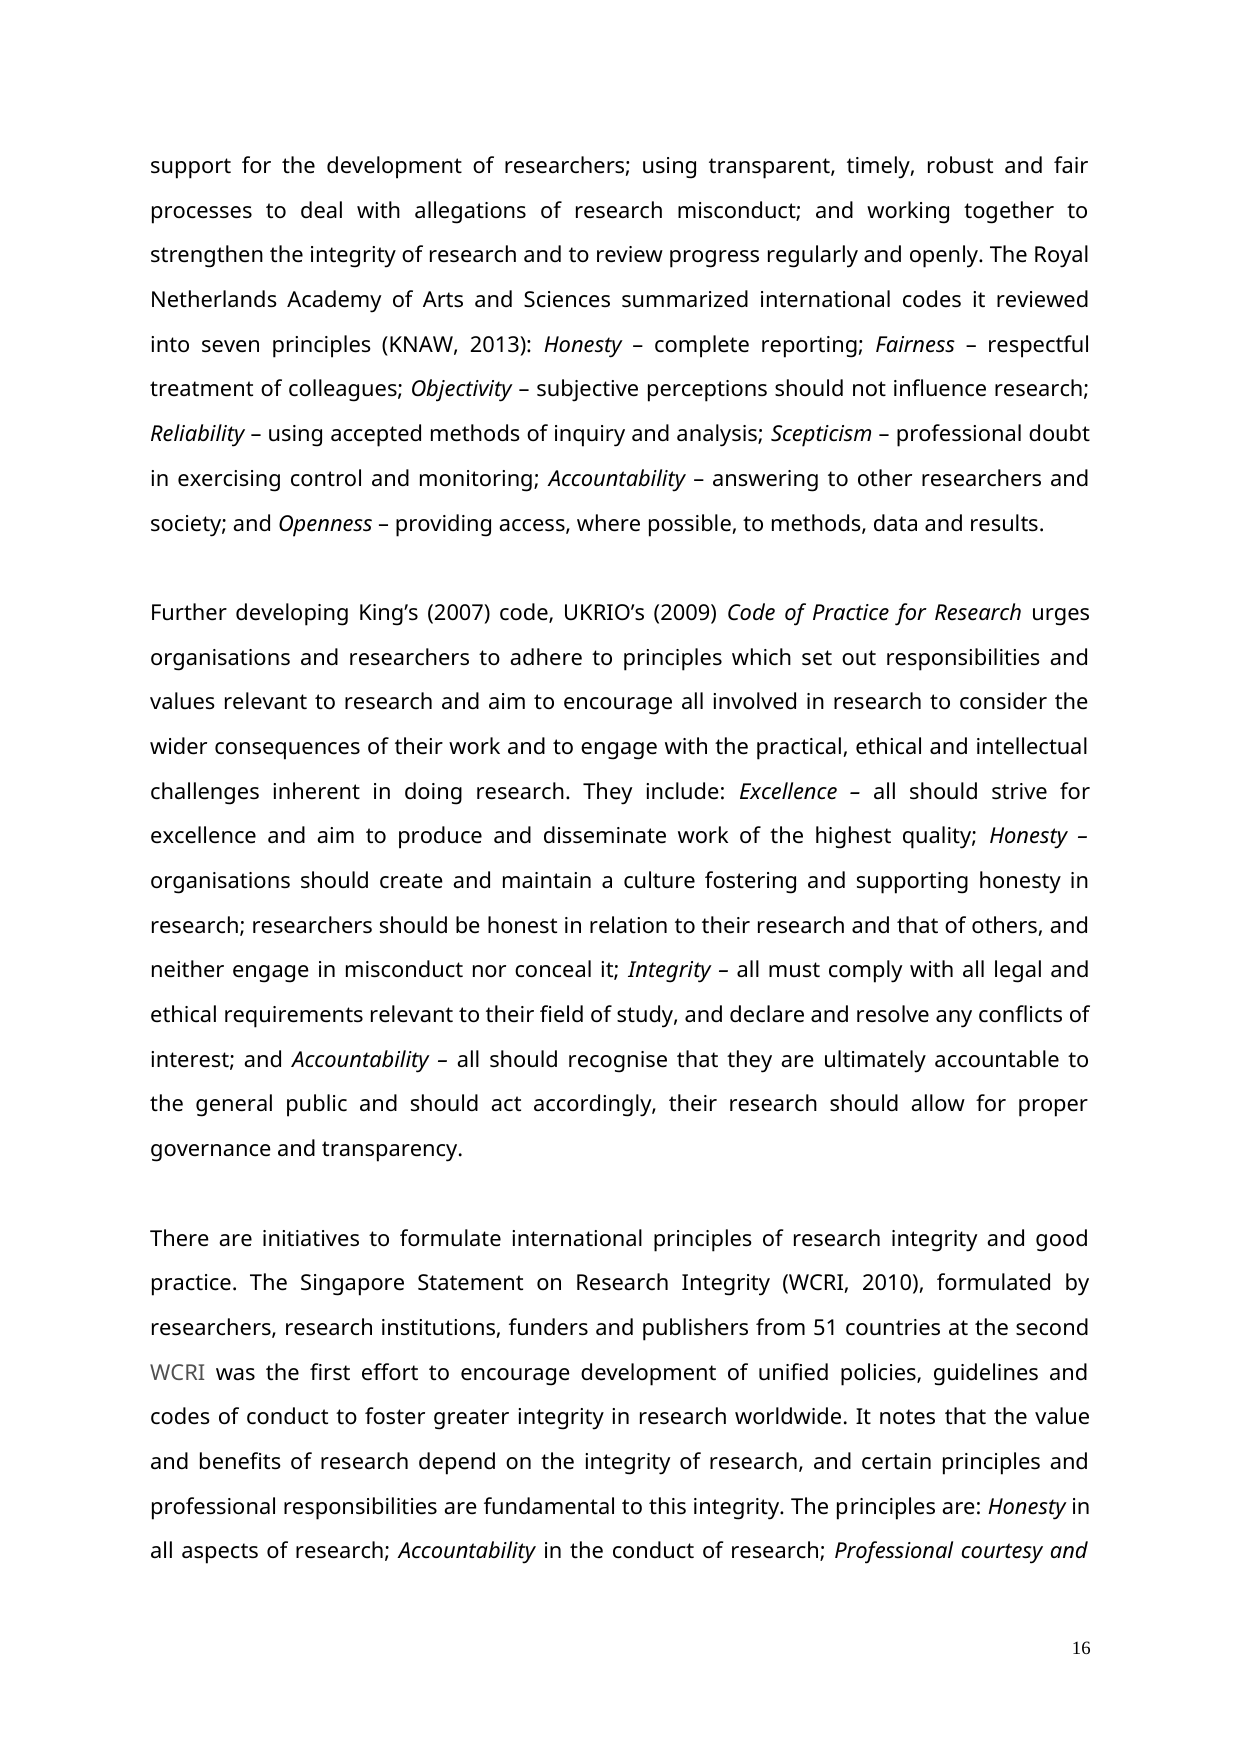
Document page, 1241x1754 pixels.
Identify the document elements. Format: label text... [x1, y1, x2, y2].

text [150, 150, 1090, 537]
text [150, 1222, 1090, 1565]
text Further developing King’s (2007) code, UKRIO’s (2009) Code of Practice for Research urges organisations and researchers to adhere to principles which set out responsibilities and values relevant to research and aim to encourage all involved in research to consider the wider consequences of their work and to engage with the practical, ethical and intellectual challenges inherent in doing research. They include: Excellence – all should strive for excellence and aim to produce and disseminate work of the highest quality; Honesty – organisations should create and maintain a culture fostering and supporting honesty in research; researchers should be honest in relation to their research and that of others, and neither engage in misconduct nor conceal it; Integrity – all must comply with all legal and ethical requirements relevant to their field of study, and declare and resolve any conflicts of interest; and Accountability – all should recognise that they are ultimately accountable to the general public and should act accordingly, their research should allow for proper governance and transparency. [150, 597, 1090, 1163]
